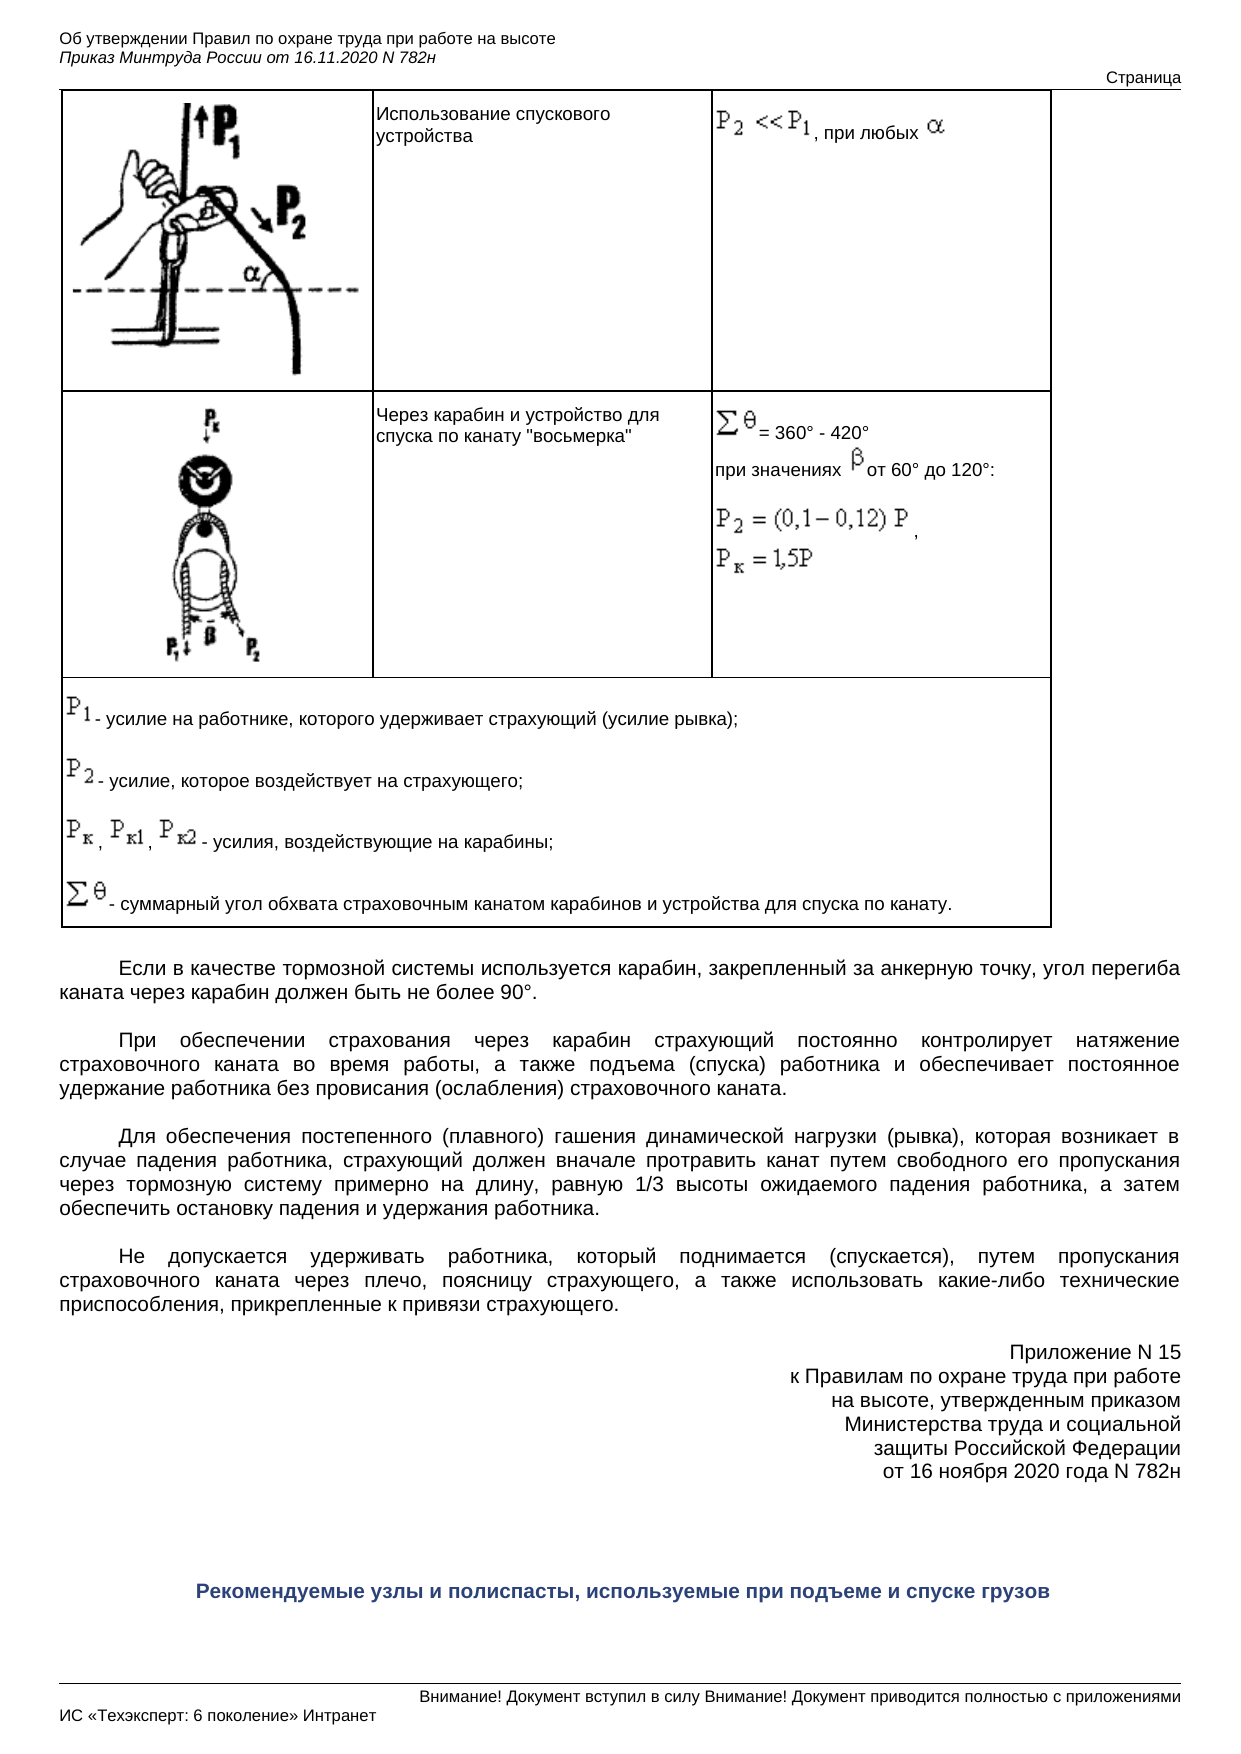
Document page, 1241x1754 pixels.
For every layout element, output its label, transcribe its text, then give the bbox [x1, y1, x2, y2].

text Для обеспечения постепенного (плавного) гашения динамической нагрузки (рывка), которая возникает в случае падения работника, страхующий должен вначале протравить канат путем свободного его пропускания через тормозную систему примерно на длину, равную 1/3 высоты ожидаемого падения работника, а затем обеспечить остановку падения и удержания работника. [59, 1124, 1181, 1220]
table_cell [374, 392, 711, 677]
picture [714, 103, 814, 140]
text Приложение N 15 [59, 1339, 1181, 1363]
picture [64, 874, 109, 911]
picture [72, 103, 362, 379]
text Рекомендуемые узлы и полиспасты, используемые при подъеме и спуске грузов [59, 1579, 1181, 1603]
picture [64, 751, 98, 788]
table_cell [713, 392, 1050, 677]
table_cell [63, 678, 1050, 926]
picture [108, 812, 148, 849]
picture [157, 812, 202, 849]
text Если в качестве тормозной системы используется карабин, закрепленный за анкерную точку, угол перегиба каната через карабин должен быть не более 90°. [59, 956, 1181, 1004]
picture [714, 403, 759, 440]
picture [714, 541, 817, 578]
text на высоте, утвержденным приказом [59, 1387, 1181, 1411]
picture [64, 812, 98, 849]
picture [166, 403, 269, 665]
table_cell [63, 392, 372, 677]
text Не допускается удерживать работника, который поднимается (спускается), путем пропускания страховочного каната через плечо, поясницу страхующего, а также использовать какие-либо технические приспособления, прикрепленные к привязи страхующего. [59, 1244, 1181, 1316]
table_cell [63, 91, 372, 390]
text При обеспечении страхования через карабин страхующий постоянно контролирует натяжение страховочного каната во время работы, а также подъема (спуска) работника и обеспечивает постоянное удержание работника без провисания (ослабления) страховочного каната. [59, 1028, 1181, 1100]
picture [923, 115, 948, 140]
text защиты Российской Федерации [59, 1435, 1181, 1459]
text Министерства труда и социальной [59, 1411, 1181, 1435]
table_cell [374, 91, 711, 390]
text к Правилам по охране труда при работе [59, 1363, 1181, 1387]
text от 16 ноября 2020 года N 782н [59, 1459, 1181, 1483]
picture [846, 443, 867, 477]
picture [64, 689, 95, 726]
picture [714, 501, 914, 538]
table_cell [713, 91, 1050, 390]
